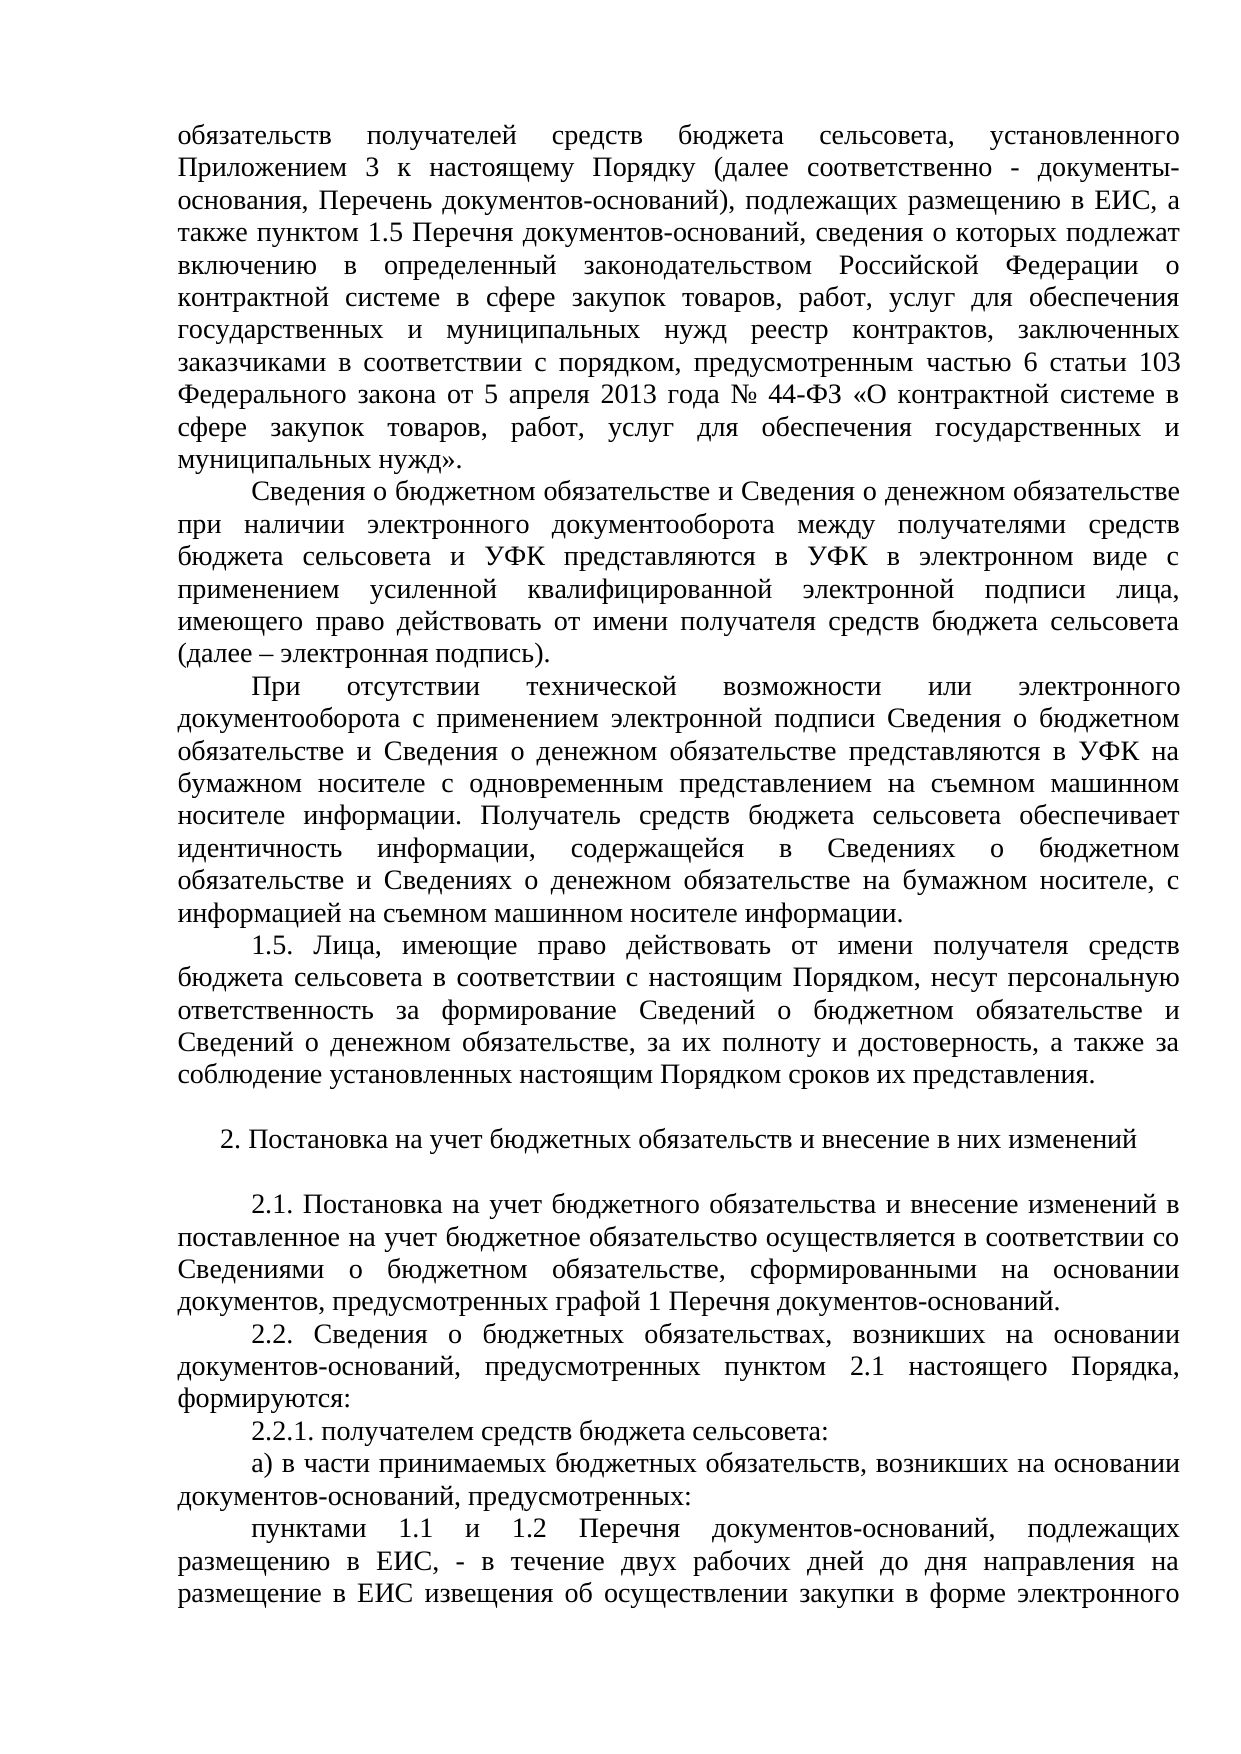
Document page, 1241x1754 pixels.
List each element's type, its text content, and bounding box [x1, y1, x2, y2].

text 2. Постановка на учет бюджетных обязательств и внесение в них изменений [177, 1122, 1181, 1155]
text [177, 118, 1181, 474]
text 2.2.1. получателем средств бюджета сельсовета: [177, 1414, 1181, 1446]
text 2.2. Сведения о бюджетных обязательствах, возникших на основании документов-оснований, предусмотренных пунктом 2.1 настоящего Порядка, формируются: [177, 1317, 1181, 1414]
text При отсутствии технической возможности или электронного документооборота с применением электронной подписи Сведения о бюджетном обязательстве и Сведения о денежном обязательстве представляются в УФК на бумажном носителе с одновременным представлением на съемном машинном носителе информации. Получатель средств бюджета сельсовета обеспечивает идентичность информации, содержащейся в Сведениях о бюджетном обязательстве и Сведениях о денежном обязательстве на бумажном носителе, с информацией на съемном машинном носителе информации. [177, 669, 1181, 928]
text 2.1. Постановка на учет бюджетного обязательства и внесение изменений в поставленное на учет бюджетное обязательство осуществляется в соответствии со Сведениями о бюджетном обязательстве, сформированными на основании документов, предусмотренных графой 1 Перечня документов-оснований. [177, 1187, 1181, 1317]
text Сведения о бюджетном обязательстве и Сведения о денежном обязательстве при наличии электронного документооборота между получателями средств бюджета сельсовета и УФК представляются в УФК в электронном виде с применением усиленной квалифицированной электронной подписи лица, имеющего право действовать от имени получателя средств бюджета сельсовета (далее – электронная подпись). [177, 474, 1181, 669]
text а) в части принимаемых бюджетных обязательств, возникших на основании документов-оснований, предусмотренных: [177, 1446, 1181, 1511]
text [177, 1511, 1181, 1608]
text 1.5. Лица, имеющие право действовать от имени получателя средств бюджета сельсовета в соответствии с настоящим Порядком, несут персональную ответственность за формирование Сведений о бюджетном обязательстве и Сведений о денежном обязательстве, за их полноту и достоверность, а также за соблюдение установленных настоящим Порядком сроков их представления. [177, 928, 1181, 1090]
